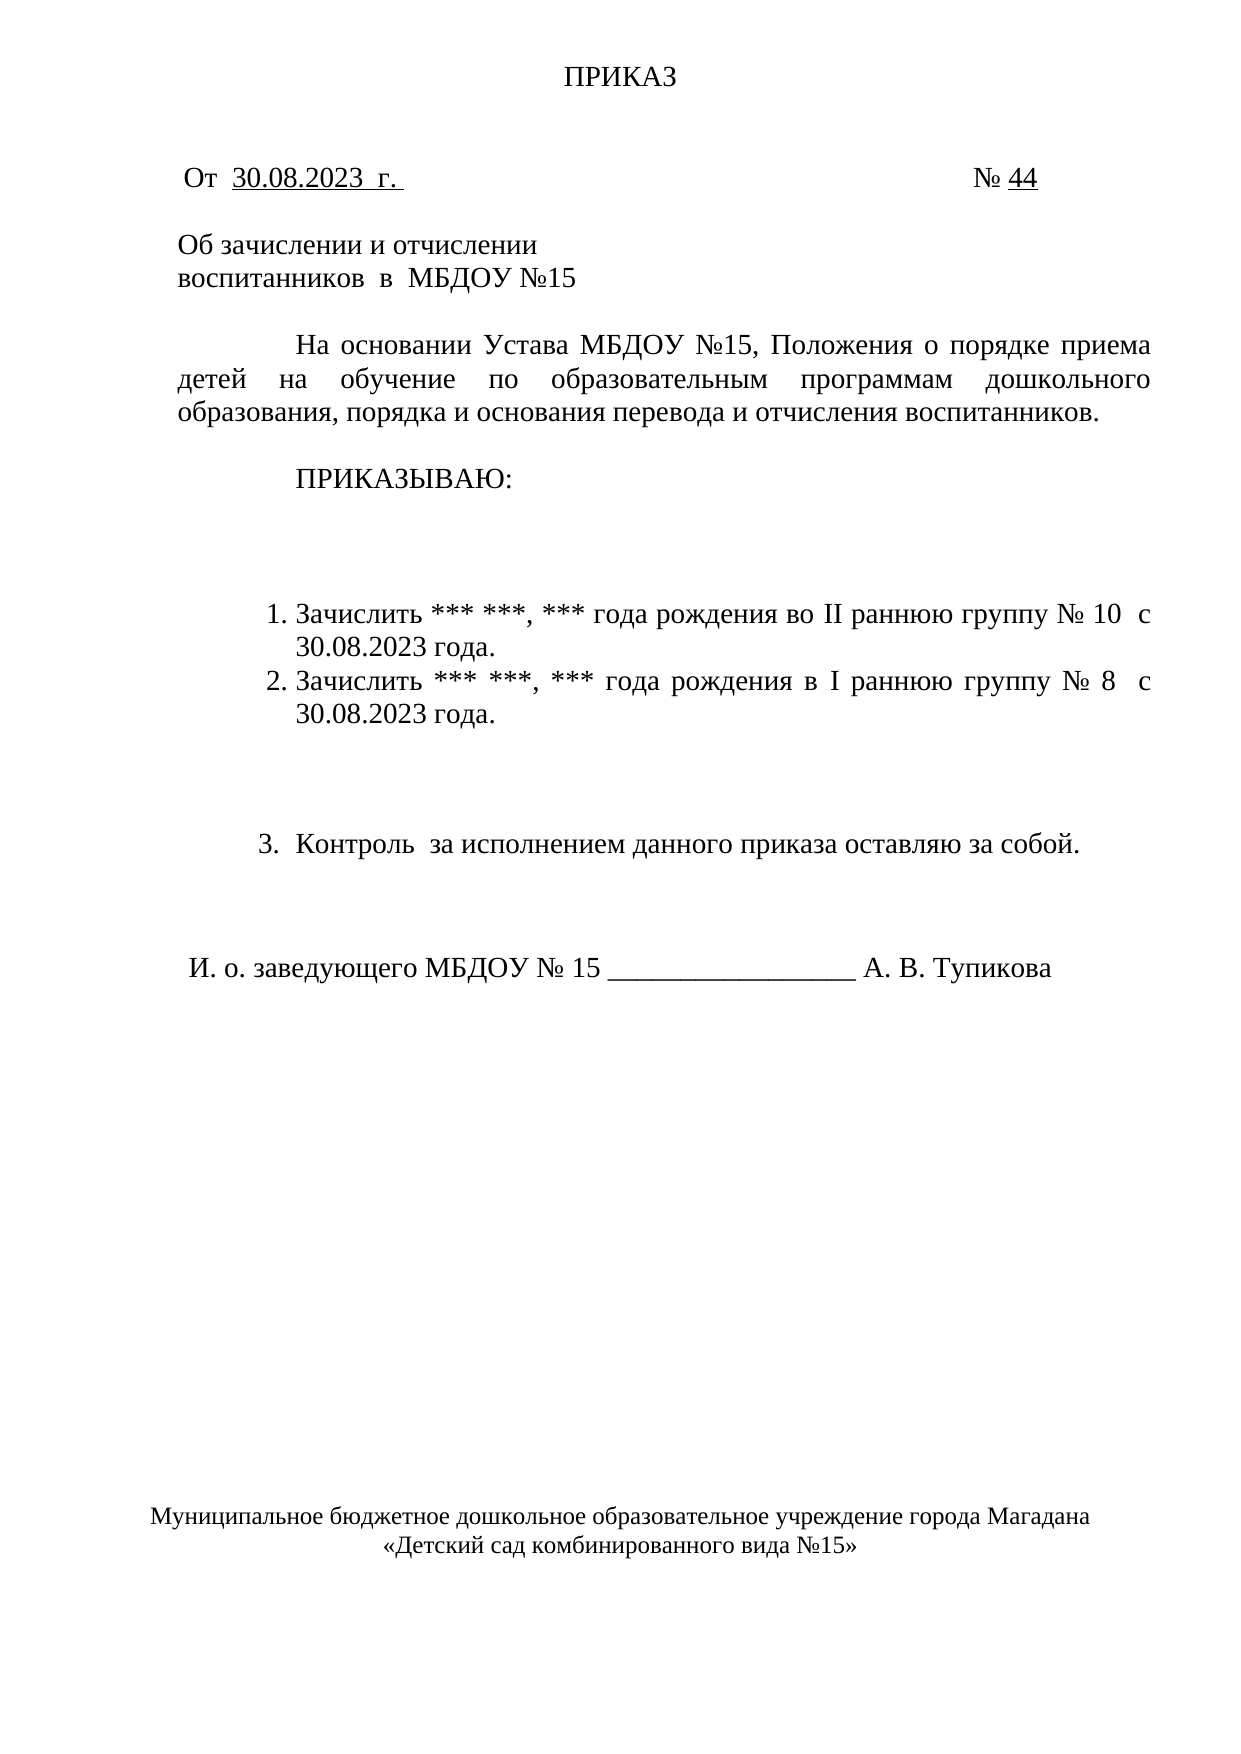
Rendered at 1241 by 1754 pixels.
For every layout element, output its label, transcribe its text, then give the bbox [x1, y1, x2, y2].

text На основании Устава МБДОУ №15, Положения о порядке приема детей на обучение по образовательным программам дошкольного образования, порядка и основания перевода и отчисления воспитанников. [177, 327, 1152, 428]
list Контроль за исполнением данного приказа оставляю за собой. [258, 826, 1152, 859]
list Зачислить *** ***, *** года рождения в I раннюю группу № 8 с 30.08.2023 года. [266, 663, 1152, 730]
text «Детский сад комбинированного вида №15» [88, 1530, 1152, 1559]
text Муниципальное бюджетное дошкольное образовательное учреждение города Магадана [88, 1501, 1152, 1530]
text ПРИКАЗЫВАЮ: [177, 462, 1152, 495]
text Об зачислении и отчислении [177, 227, 1152, 260]
text воспитанников в МБДОУ №15 [177, 260, 1152, 294]
text От 30.08.2023 г. № 44 [88, 160, 1152, 193]
text ПРИКАЗ [88, 59, 1152, 93]
text И. о. заведующего МБДОУ № 15 _________________ А. В. Тупикова [88, 950, 1152, 984]
list Зачислить *** ***, *** года рождения во II раннюю группу № 10 с 30.08.2023 года. [266, 596, 1152, 663]
